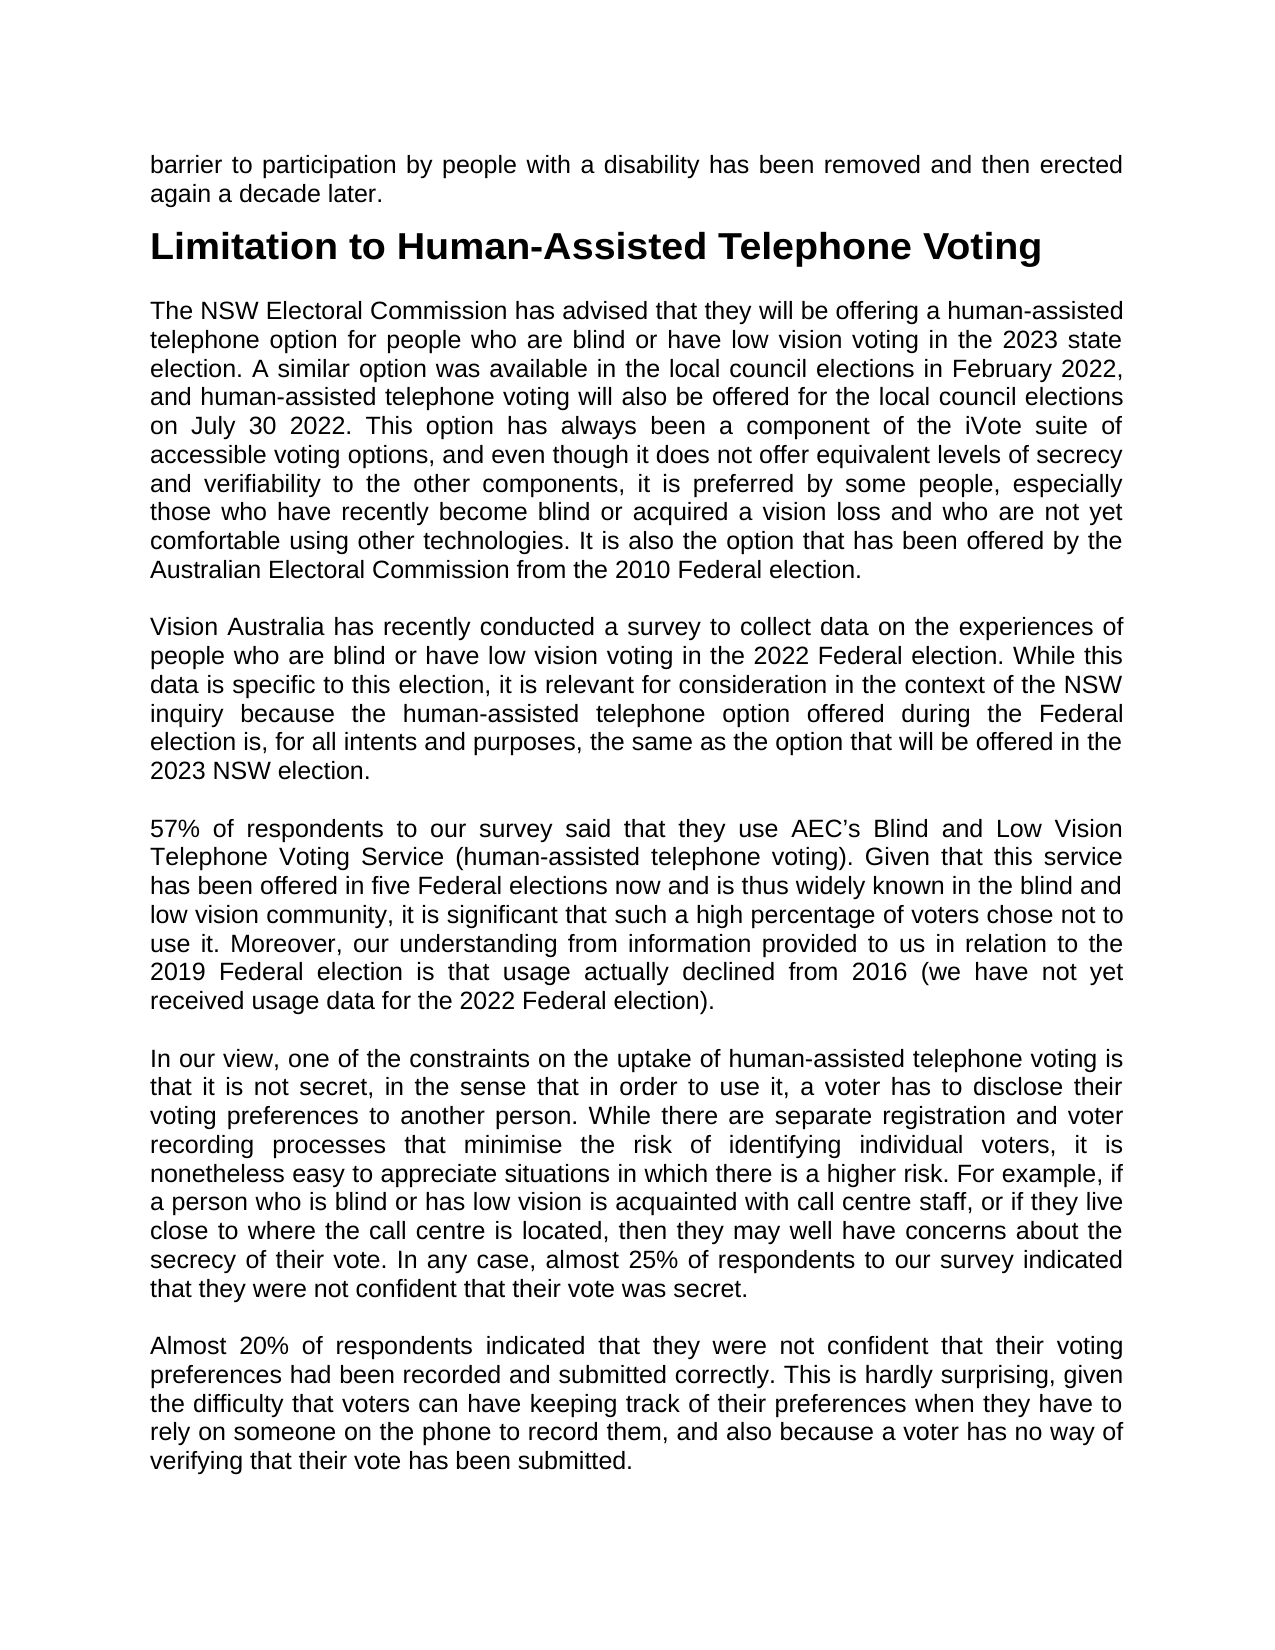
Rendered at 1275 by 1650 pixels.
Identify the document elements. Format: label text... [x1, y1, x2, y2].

text Vision Australia has recently conducted a survey to collect data on the experiences of people who are blind or have low vision voting in the 2022 Federal election. While this data is specific to this election, it is relevant for consideration in the context of the NSW inquiry because the human-assisted telephone option offered during the Federal election is, for all intents and purposes, the same as the option that will be offered in the 2023 NSW election. [150, 612, 1125, 785]
text Almost 20% of respondents indicated that they were not confident that their voting preferences had been recorded and submitted correctly. This is hardly surprising, given the difficulty that voters can have keeping track of their preferences when they have to rely on someone on the phone to record them, and also because a voter has no way of verifying that their vote has been submitted. [150, 1331, 1125, 1475]
text The NSW Electoral Commission has advised that they will be offering a human-assisted telephone option for people who are blind or have low vision voting in the 2023 state election. A similar option was available in the local council elections in February 2022, and human-assisted telephone voting will also be offered for the local council elections on July 30 2022. This option has always been a component of the iVote suite of accessible voting options, and even though it does not offer equivalent levels of secrecy and verifiability to the other components, it is preferred by some people, especially those who have recently become blind or acquired a vision loss and who are not yet comfortable using other technologies. It is also the option that has been offered by the Australian Electoral Commission from the 2010 Federal election. [150, 296, 1125, 583]
subtitle Limitation to Human-Assisted Telephone Voting [150, 224, 1125, 267]
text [150, 150, 1125, 207]
text In our view, one of the constraints on the uptake of human-assisted telephone voting is that it is not secret, in the sense that in order to use it, a voter has to disclose their voting preferences to another person. While there are separate registration and voter recording processes that minimise the risk of identifying individual voters, it is nonetheless easy to appreciate situations in which there is a higher risk. For example, if a person who is blind or has low vision is acquainted with call centre staff, or if they live close to where the call centre is located, then they may well have concerns about the secrecy of their vote. In any case, almost 25% of respondents to our survey indicated that they were not confident that their vote was secret. [150, 1043, 1125, 1302]
text 57% of respondents to our survey said that they use AEC’s Blind and Low Vision Telephone Voting Service (human-assisted telephone voting). Given that this service has been offered in five Federal elections now and is thus widely known in the blind and low vision community, it is significant that such a high percentage of voters chose not to use it. Moreover, our understanding from information provided to us in relation to the 2019 Federal election is that usage actually declined from 2016 (we have not yet received usage data for the 2022 Federal election). [150, 813, 1125, 1015]
